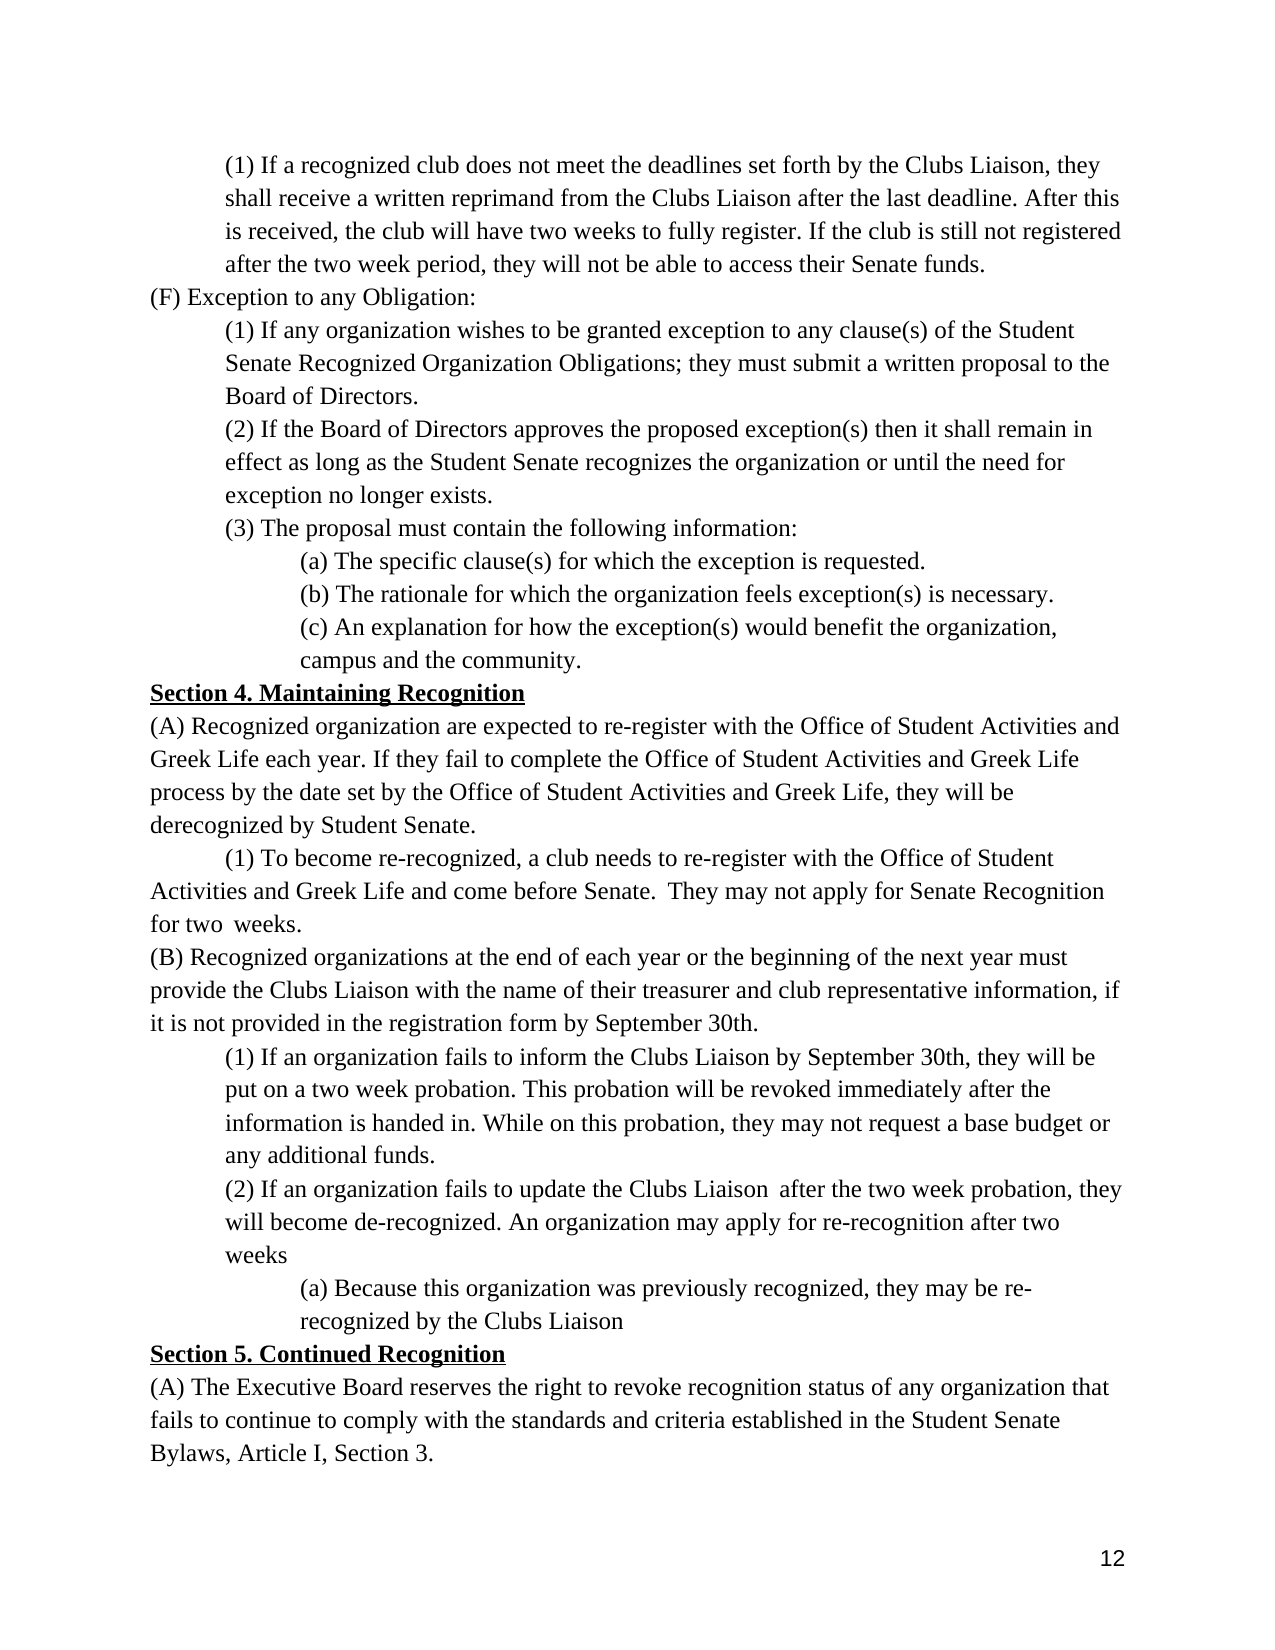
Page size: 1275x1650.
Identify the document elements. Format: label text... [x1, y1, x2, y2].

text (3) The proposal must contain the following information: [150, 513, 1125, 542]
text (c) An explanation for how the exception(s) would benefit the organization, campus and the community. [300, 612, 1125, 674]
text (1) To become re-recognized, a club needs to re-register with the Office of Student Activities and Greek Life and come before Senate. They may not apply for Senate Recognition for two weeks. [150, 843, 1125, 938]
text (a) The specific clause(s) for which the exception is requested. [225, 546, 1125, 575]
text (2) If an organization fails to update the Clubs Liaison after the two week probation, they will become de-recognized. An organization may apply for re-recognition after two weeks [225, 1174, 1125, 1268]
text (1) If a recognized club does not meet the deadlines set forth by the Clubs Liaison, they shall receive a written reprimand from the Clubs Liaison after the last deadline. After this is received, the club will have two weeks to fully register. If the club is still not registered after the two week period, they will not be able to access their Senate funds. [225, 150, 1125, 278]
text (F) Exception to any Obligation: [150, 282, 1125, 311]
text (a) Because this organization was previously recognized, they may be re-recognized by the Clubs Liaison [300, 1273, 1125, 1334]
text (2) If the Board of Directors approves the proposed exception(s) then it shall remain in effect as long as the Student Senate recognizes the organization or until the need for exception no longer exists. [225, 414, 1125, 509]
text (b) The rationale for which the organization feels exception(s) is necessary. [225, 579, 1125, 608]
text (B) Recognized organizations at the end of each year or the beginning of the next year must provide the Clubs Liaison with the name of their treasurer and club representative information, if it is not provided in the registration form by September 30th. [150, 942, 1125, 1037]
text Section 5. Continued Recognition [150, 1339, 1125, 1367]
text (A) The Executive Board reserves the right to revoke recognition status of any organization that fails to continue to comply with the standards and criteria established in the Student Senate Bylaws, Article I, Section 3. [150, 1372, 1125, 1467]
text Section 4. Maintaining Recognition [150, 678, 1125, 707]
text (1) If an organization fails to inform the Clubs Liaison by September 30th, they will be put on a two week probation. This probation will be revoked immediately after the information is handed in. While on this probation, they may not request a base budget or any additional funds. [225, 1042, 1125, 1169]
text (A) Recognized organization are expected to re-register with the Office of Student Activities and Greek Life each year. If they fail to complete the Office of Student Activities and Greek Life process by the date set by the Office of Student Activities and Greek Life, they will be derecognized by Student Senate. [150, 711, 1125, 839]
text (1) If any organization wishes to be granted exception to any clause(s) of the Student Senate Recognized Organization Obligations; they must submit a written proposal to the Board of Directors. [225, 315, 1125, 410]
